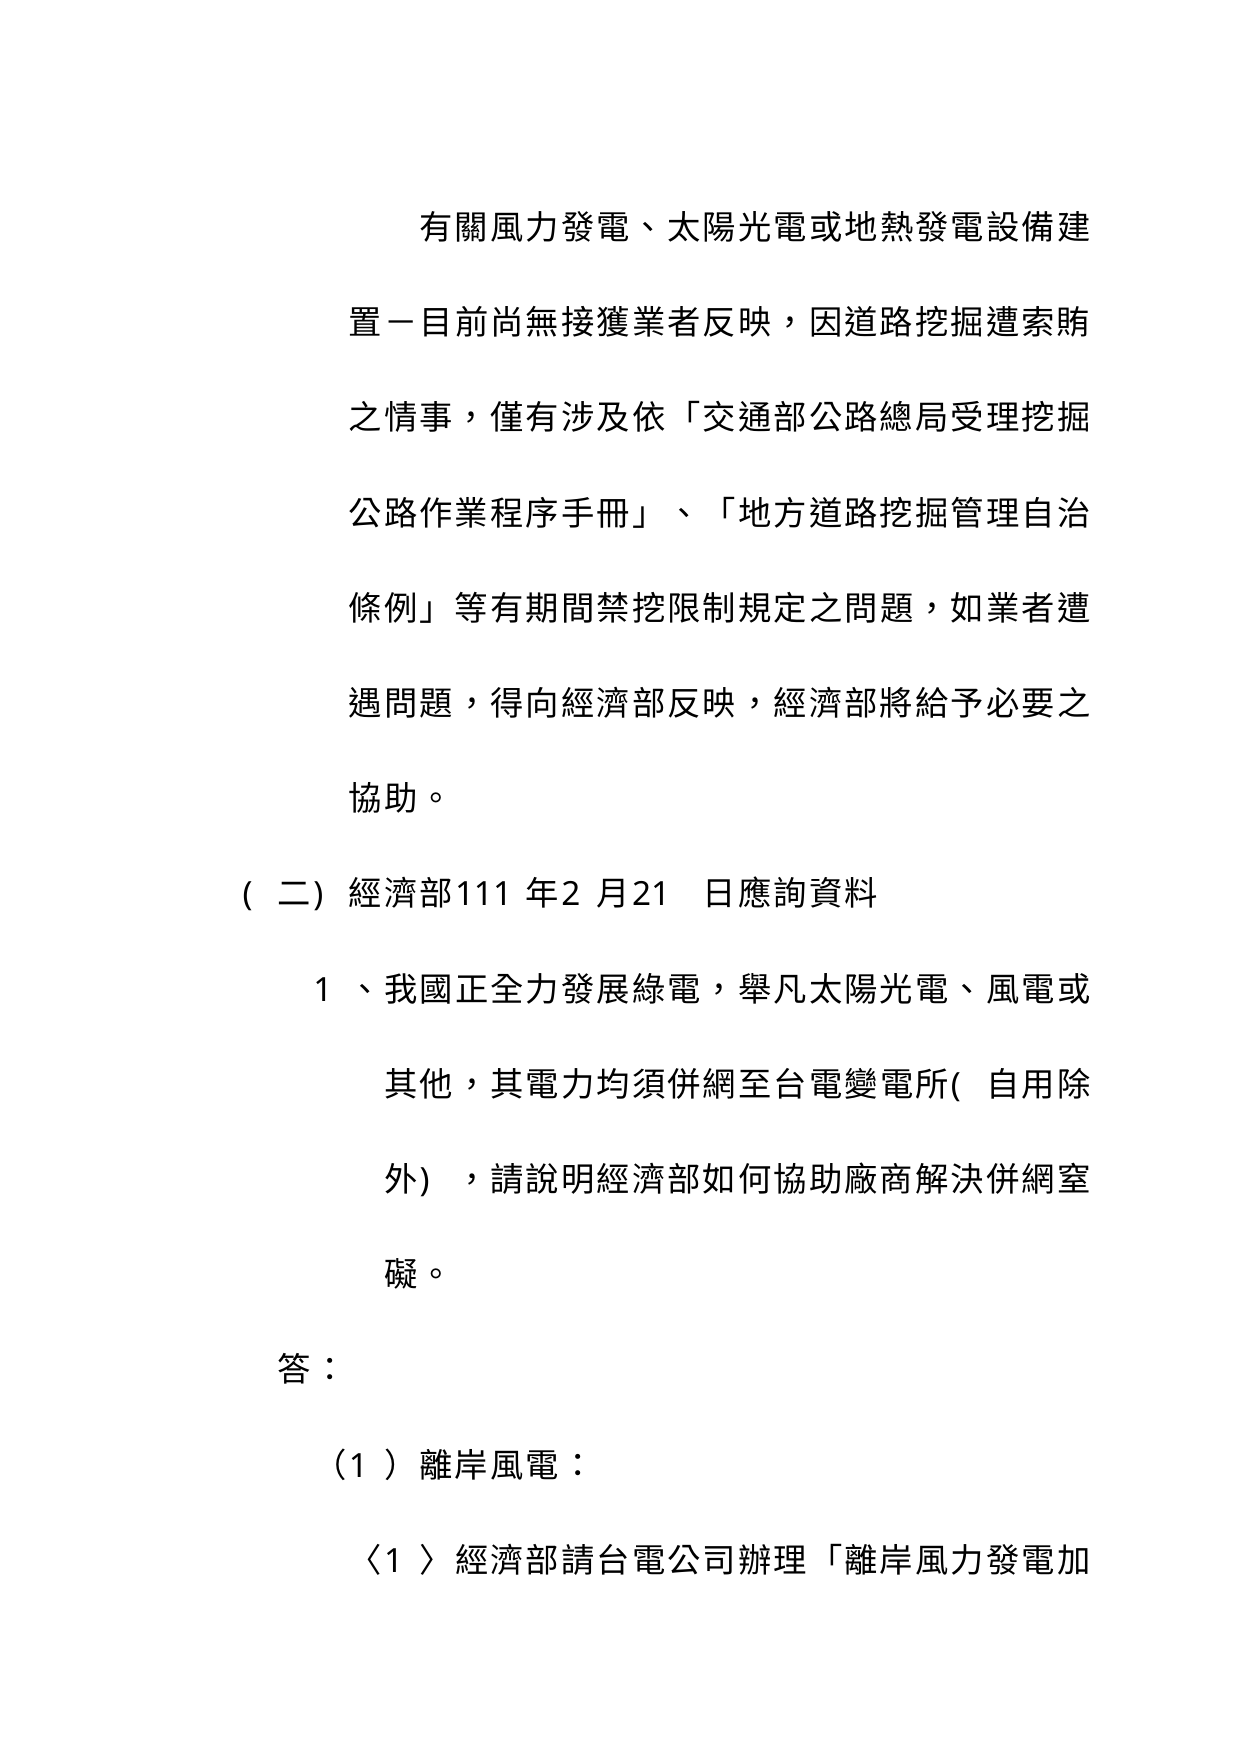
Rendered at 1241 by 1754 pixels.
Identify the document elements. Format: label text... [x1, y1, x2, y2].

subtitle 經濟部請台電公司辦理「離岸風力發電加強電力網第一期計畫」，以配合政府發展離岸風力發電政策目標，滿足離岸風電業者併網需求，以強化各地區離岸風電併網能力。 [331, 1510, 1092, 1605]
subtitle 我國正全力發展綠電，舉凡太陽光電、風電或其他，其電力均須併網至台電變電所(自用除外)，請說明經濟部如何協助廠商解決併網窒礙。 [304, 939, 1092, 1320]
subtitle 經濟部111年2月21日應詢資料 [242, 844, 1092, 939]
subtitle 離岸風電： [296, 1415, 1092, 1510]
text 有關風力發電、太陽光電或地熱發電設備建置－目前尚無接獲業者反映，因道路挖掘遭索賄之情事，僅有涉及依「交通部公路總局受理挖掘公路作業程序手冊」、「地方道路挖掘管理自治條例」等有期間禁挖限制規定之問題，如業者遭遇問題，得向經濟部反映，經濟部將給予必要之協助。 [313, 177, 1092, 844]
text 答： [273, 1320, 1092, 1415]
